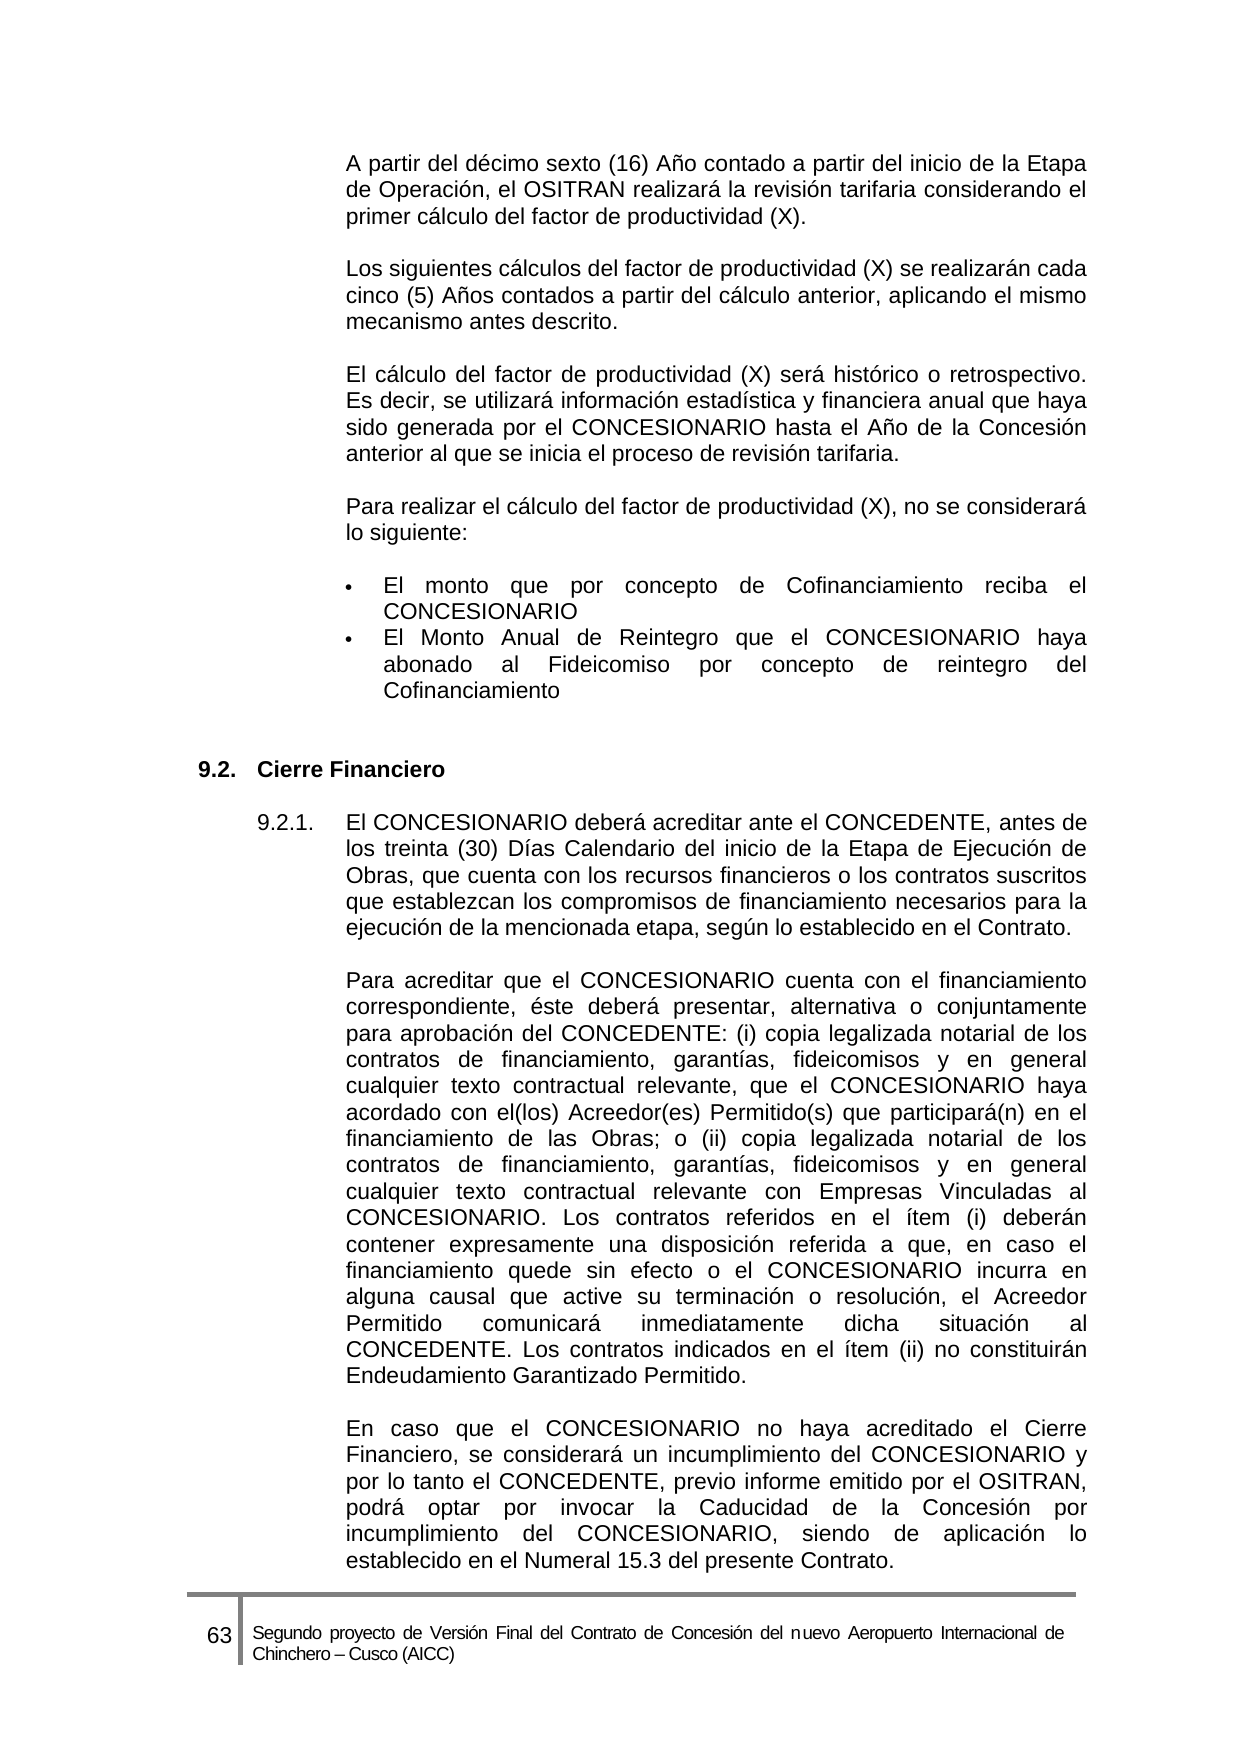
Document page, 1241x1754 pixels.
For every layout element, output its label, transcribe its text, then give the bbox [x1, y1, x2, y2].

list Cierre Financiero [198, 756, 1087, 782]
text Para realizar el cálculo del factor de productividad (X), no se considerará lo siguiente: [346, 493, 1087, 545]
list A partir del décimo sexto (16) Año contado a partir del inicio de la Etapa de Operación, el OSITRAN realizará la revisión tarifaria considerando el primer cálculo del factor de productividad (X). [346, 150, 1087, 229]
list El Monto Anual de Reintegro que el CONCESIONARIO haya abonado al Fideicomiso por concepto de reintegro del Cofinanciamiento [346, 624, 1087, 703]
text El cálculo del factor de productividad (X) será histórico o retrospectivo. Es decir, se utilizará información estadística y financiera anual que haya sido generada por el CONCESIONARIO hasta el Año de la Concesión anterior al que se inicia el proceso de revisión tarifaria. [346, 361, 1087, 466]
list El CONCESIONARIO deberá acreditar ante el CONCEDENTE, antes de los treinta (30) Días Calendario del inicio de la Etapa de Ejecución de Obras, que cuenta con los recursos financieros o los contratos suscritos que establezcan los compromisos de financiamiento necesarios para la ejecución de la mencionada etapa, según lo establecido en el Contrato. [257, 809, 1087, 941]
text En caso que el CONCESIONARIO no haya acreditado el Cierre Financiero, se considerará un incumplimiento del CONCESIONARIO y por lo tanto el CONCEDENTE, previo informe emitido por el OSITRAN, podrá optar por invocar la Caducidad de la Concesión por incumplimiento del CONCESIONARIO, siendo de aplicación lo establecido en el Numeral 15.3 del presente Contrato. [346, 1415, 1087, 1573]
list El monto que por concepto de Cofinanciamiento reciba el CONCESIONARIO [346, 572, 1087, 624]
text Los siguientes cálculos del factor de productividad (X) se realizarán cada cinco (5) Años contados a partir del cálculo anterior, aplicando el mismo mecanismo antes descrito. [346, 255, 1087, 334]
text Para acreditar que el CONCESIONARIO cuenta con el financiamiento correspondiente, éste deberá presentar, alternativa o conjuntamente para aprobación del CONCEDENTE: (i) copia legalizada notarial de los contratos de financiamiento, garantías, fideicomisos y en general cualquier texto contractual relevante, que el CONCESIONARIO haya acordado con el(los) Acreedor(es) Permitido(s) que participará(n) en el financiamiento de las Obras; o (ii) copia legalizada notarial de los contratos de financiamiento, garantías, fideicomisos y en general cualquier texto contractual relevante con Empresas Vinculadas al CONCESIONARIO. Los contratos referidos en el ítem (i) deberán contener expresamente una disposición referida a que, en caso el financiamiento quede sin efecto o el CONCESIONARIO incurra en alguna causal que active su terminación o resolución, el Acreedor Permitido comunicará inmediatamente dicha situación al CONCEDENTE. Los contratos indicados en el ítem (ii) no constituirán Endeudamiento Garantizado Permitido. [346, 967, 1087, 1389]
